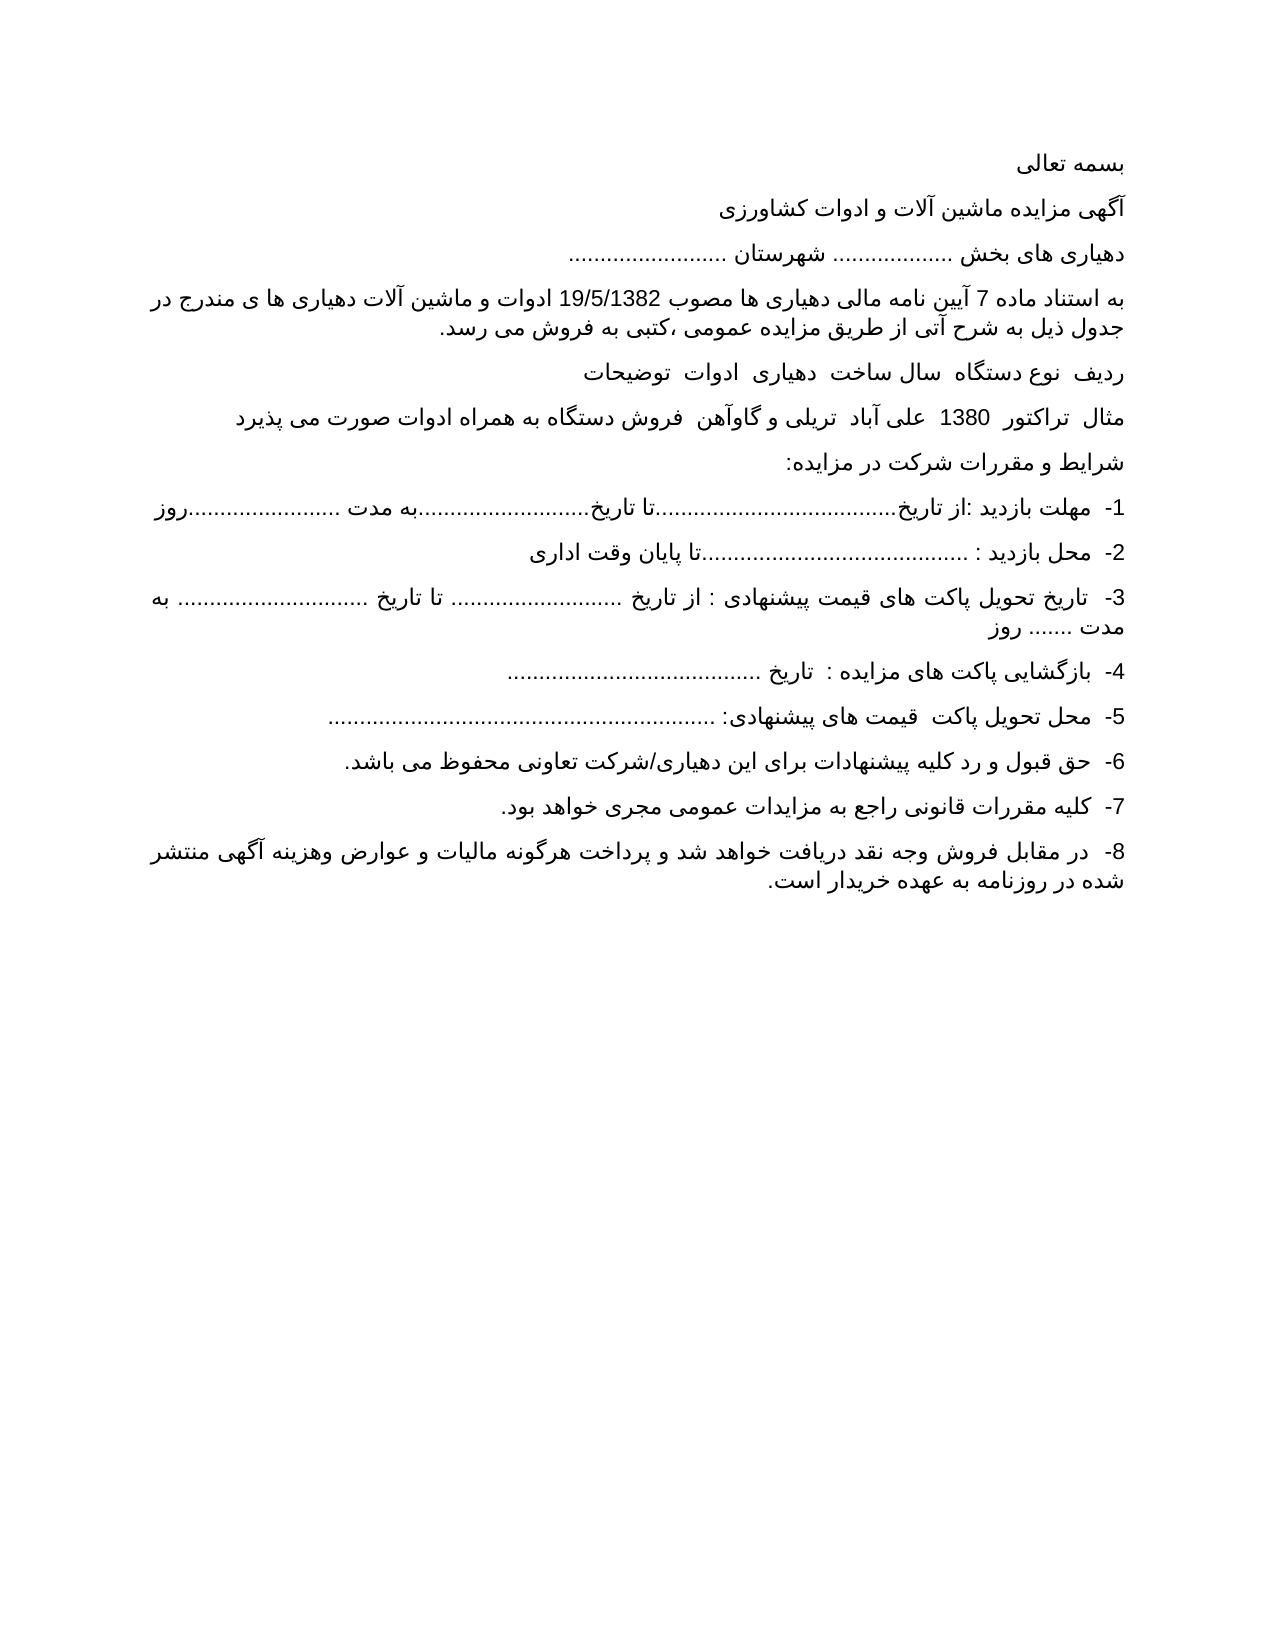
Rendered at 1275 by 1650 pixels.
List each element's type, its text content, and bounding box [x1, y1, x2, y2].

text 8- در مقابل فروش وجه نقد دریافت خواهد شد و پرداخت هرگونه مالیات و عوارض وهزینه آگهی منتشر شده در روزنامه به عهده خریدار است‌. [150, 838, 1125, 893]
text شرایط و مقررات شرکت در مزایده: [150, 449, 1125, 475]
text 5- محل تحویل پاکت قیمت های پیشنهادی: ............................................................. [150, 703, 1125, 729]
text 2- محل بازدید : ..........................................تا پایان وقت اداری [150, 539, 1125, 566]
text 6- حق قبول و رد کلیه پیشنهادات برای این دهیاری/شرکت تعاونی محفوظ می باشد. [150, 748, 1125, 774]
text دهیاری های بخش ................... شهرستان ......................... [150, 240, 1125, 267]
text 3- تاریخ تحویل پاکت های قیمت پیشنهادی : از تاریخ ........................... تا تاریخ .............................. به مدت ....... روز [150, 584, 1125, 639]
text 4- بازگشایی پاکت های مزایده : تاریخ ........................................ [150, 658, 1125, 684]
text بسمه تعالی [150, 150, 1125, 176]
text مثال تراکتور 1380 علی آباد تریلی و گاوآهن فروش دستگاه به همراه ادوات صورت می پذیرد [150, 404, 1125, 430]
text 7- کلیه مقررات قانونی راجع به مزایدات عمومی مجری خواهد بود. [150, 793, 1125, 819]
text ردیف نوع دستگاه سال ساخت دهیاری ادوات توضیحات [150, 359, 1125, 385]
text 1- مهلت بازدید :از تاریخ......................................تا تاریخ...........................به مدت ........................روز [150, 494, 1125, 521]
text آگهی مزایده ماشین آلات و ادوات کشاورزی [150, 195, 1125, 221]
text به استناد ماده 7 آیین نامه مالی دهیاری ها مصوب 19/5/1382 ادوات و ماشین آلات دهیاری ها ی مندرج در جدول ذیل به شرح آتی از طریق مزایده عمومی ،کتبی به فروش می رسد. [150, 285, 1125, 340]
